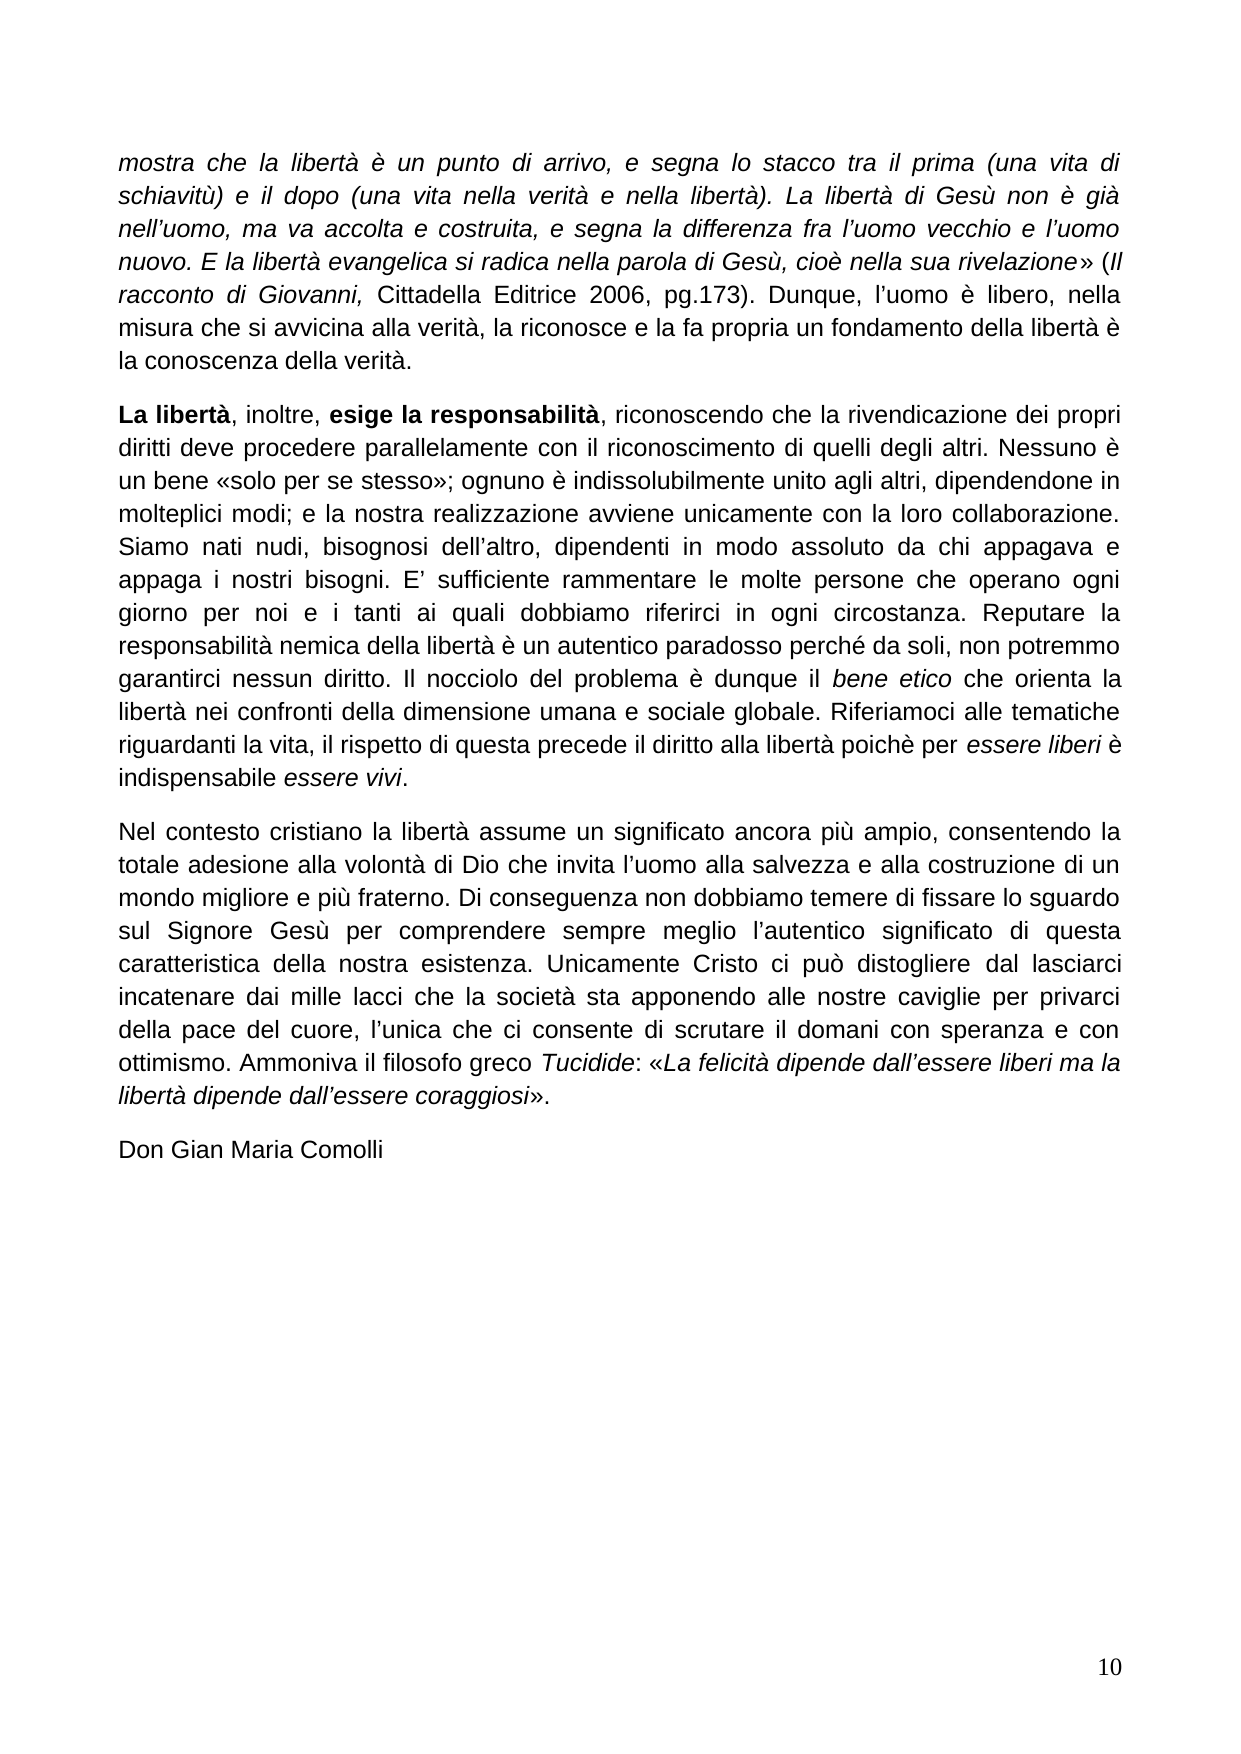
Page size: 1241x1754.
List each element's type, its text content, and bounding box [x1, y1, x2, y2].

text Nel contesto cristiano la libertà assume un significato ancora più ampio, consentendo la totale adesione alla volontà di Dio che invita l’uomo alla salvezza e alla costruzione di un mondo migliore e più fraterno. Di conseguenza non dobbiamo temere di fissare lo sguardo sul Signore Gesù per comprendere sempre meglio l’autentico significato di questa caratteristica della nostra esistenza. Unicamente Cristo ci può distogliere dal lasciarci incatenare dai mille lacci che la società sta apponendo alle nostre caviglie per privarci della pace del cuore, l’unica che ci consente di scrutare il domani con speranza e con ottimismo. Ammoniva il filosofo greco Tucidide: «La felicità dipende dall’essere liberi ma la libertà dipende dall’essere coraggiosi». [118, 817, 1122, 1109]
text Don Gian Maria Comolli [118, 1135, 1122, 1163]
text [118, 148, 1122, 374]
text La libertà, inoltre, esige la responsabilità, riconoscendo che la rivendicazione dei propri diritti deve procedere parallelamente con il riconoscimento di quelli degli altri. Nessuno è un bene «solo per se stesso»; ognuno è indissolubilmente unito agli altri, dipendendone in molteplici modi; e la nostra realizzazione avviene unicamente con la loro collaborazione. Siamo nati nudi, bisognosi dell’altro, dipendenti in modo assoluto da chi appagava e appaga i nostri bisogni. E’ sufficiente rammentare le molte persone che operano ogni giorno per noi e i tanti ai quali dobbiamo riferirci in ogni circostanza. Reputare la responsabilità nemica della libertà è un autentico paradosso perché da soli, non potremmo garantirci nessun diritto. Il nocciolo del problema è dunque il bene etico che orienta la libertà nei confronti della dimensione umana e sociale globale. Riferiamoci alle tematiche riguardanti la vita, il rispetto di questa precede il diritto alla libertà poichè per essere liberi è indispensabile essere vivi. [118, 399, 1122, 792]
